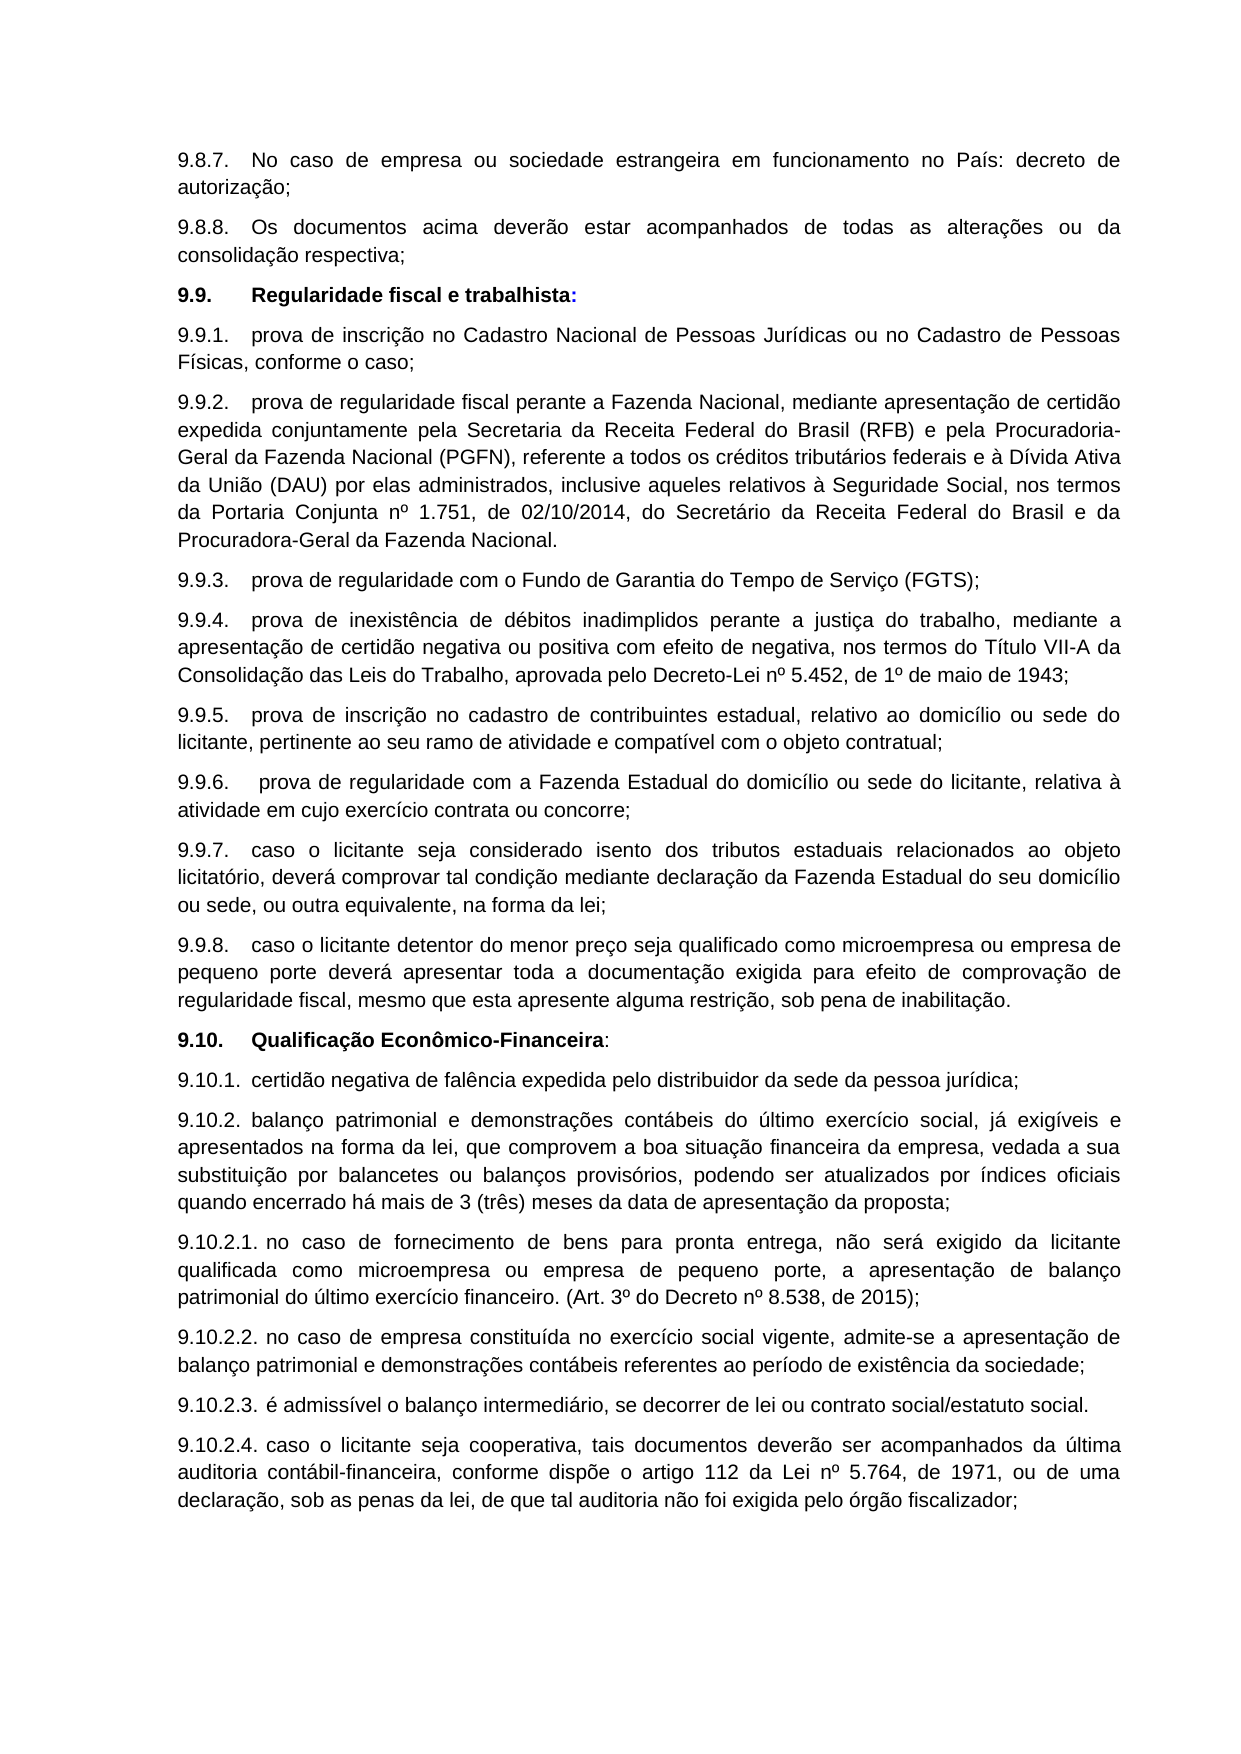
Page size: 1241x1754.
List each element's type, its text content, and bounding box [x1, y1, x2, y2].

list certidão negativa de falência expedida pelo distribuidor da sede da pessoa jurídica; [177, 1068, 1122, 1092]
list balanço patrimonial e demonstrações contábeis do último exercício social, já exigíveis e apresentados na forma da lei, que comprovem a boa situação financeira da empresa, vedada a sua substituição por balancetes ou balanços provisórios, podendo ser atualizados por índices oficiais quando encerrado há mais de 3 (três) meses da data de apresentação da proposta; [177, 1108, 1122, 1214]
list prova de inscrição no cadastro de contribuintes estadual, relativo ao domicílio ou sede do licitante, pertinente ao seu ramo de atividade e compatível com o objeto contratual; [177, 703, 1122, 754]
list prova de regularidade com a Fazenda Estadual do domicílio ou sede do licitante, relativa à atividade em cujo exercício contrata ou concorre; [177, 770, 1122, 822]
list caso o licitante seja cooperativa, tais documentos deverão ser acompanhados da última auditoria contábil-financeira, conforme dispõe o artigo 112 da Lei nº 5.764, de 1971, ou de uma declaração, sob as penas da lei, de que tal auditoria não foi exigida pelo órgão fiscalizador; [177, 1433, 1122, 1512]
list caso o licitante seja considerado isento dos tributos estaduais relacionados ao objeto licitatório, deverá comprovar tal condição mediante declaração da Fazenda Estadual do seu domicílio ou sede, ou outra equivalente, na forma da lei; [177, 838, 1122, 917]
list prova de inscrição no Cadastro Nacional de Pessoas Jurídicas ou no Cadastro de Pessoas Físicas, conforme o caso; [177, 323, 1122, 374]
list Qualificação Econômico-Financeira: [177, 1028, 1122, 1052]
list é admissível o balanço intermediário, se decorrer de lei ou contrato social/estatuto social. [177, 1393, 1122, 1417]
list No caso de empresa ou sociedade estrangeira em funcionamento no País: decreto de autorização; [177, 148, 1122, 199]
list prova de regularidade fiscal perante a Fazenda Nacional, mediante apresentação de certidão expedida conjuntamente pela Secretaria da Receita Federal do Brasil (RFB) e pela Procuradoria-Geral da Fazenda Nacional (PGFN), referente a todos os créditos tributários federais e à Dívida Ativa da União (DAU) por elas administrados, inclusive aqueles relativos à Seguridade Social, nos termos da Portaria Conjunta nº 1.751, de 02/10/2014, do Secretário da Receita Federal do Brasil e da Procuradora-Geral da Fazenda Nacional. [177, 390, 1122, 552]
list Regularidade fiscal e trabalhista: [177, 283, 1122, 307]
list no caso de fornecimento de bens para pronta entrega, não será exigido da licitante qualificada como microempresa ou empresa de pequeno porte, a apresentação de balanço patrimonial do último exercício financeiro. (Art. 3º do Decreto nº 8.538, de 2015); [177, 1230, 1122, 1309]
list caso o licitante detentor do menor preço seja qualificado como microempresa ou empresa de pequeno porte deverá apresentar toda a documentação exigida para efeito de comprovação de regularidade fiscal, mesmo que esta apresente alguma restrição, sob pena de inabilitação. [177, 933, 1122, 1012]
list Os documentos acima deverão estar acompanhados de todas as alterações ou da consolidação respectiva; [177, 215, 1122, 267]
list prova de inexistência de débitos inadimplidos perante a justiça do trabalho, mediante a apresentação de certidão negativa ou positiva com efeito de negativa, nos termos do Título VII-A da Consolidação das Leis do Trabalho, aprovada pelo Decreto-Lei nº 5.452, de 1º de maio de 1943; [177, 608, 1122, 687]
list no caso de empresa constituída no exercício social vigente, admite-se a apresentação de balanço patrimonial e demonstrações contábeis referentes ao período de existência da sociedade; [177, 1325, 1122, 1377]
list prova de regularidade com o Fundo de Garantia do Tempo de Serviço (FGTS); [177, 568, 1122, 592]
